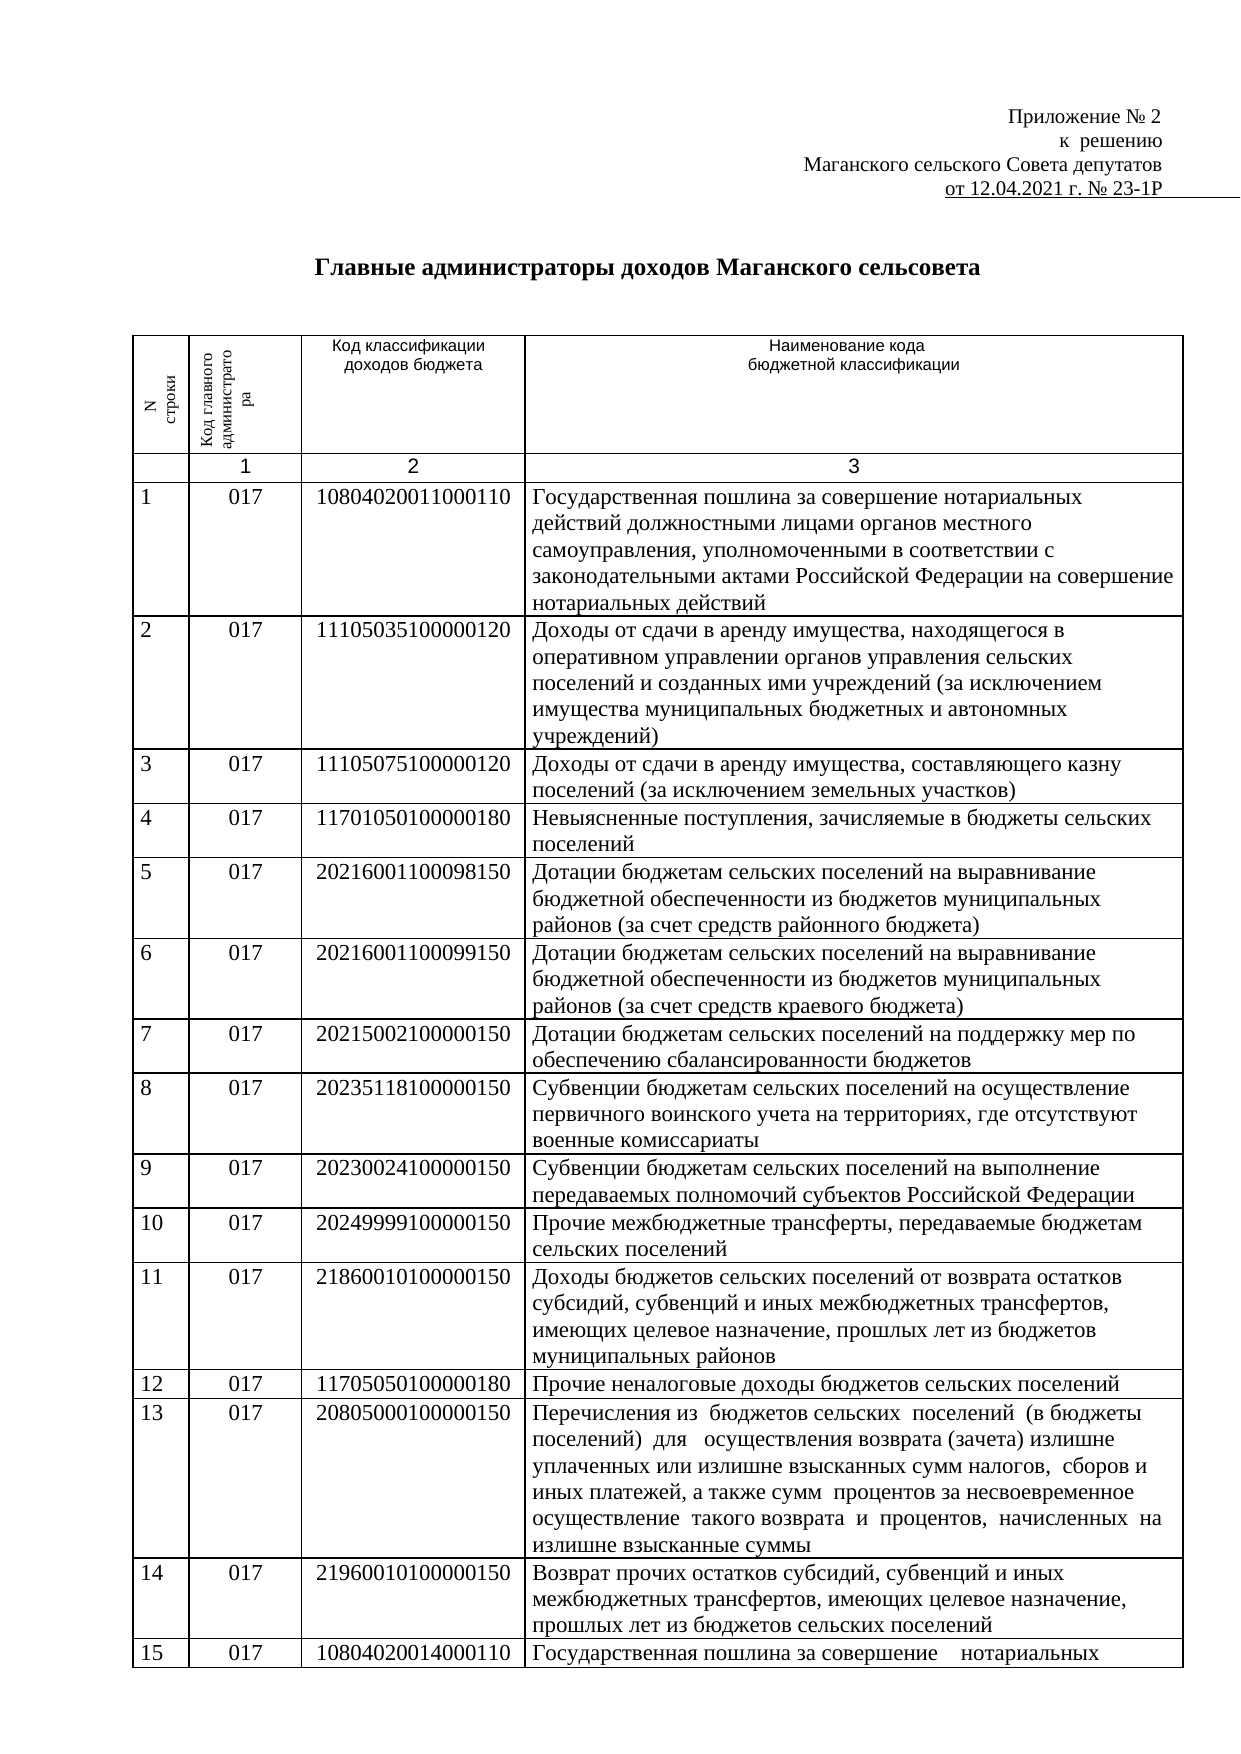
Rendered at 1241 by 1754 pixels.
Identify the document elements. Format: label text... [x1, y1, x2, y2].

table_cell 4 [134, 804, 188, 857]
table_cell 017 [190, 804, 301, 857]
text от 12.04.2021 г. № 23-1Р [133, 176, 1162, 200]
table_cell 11705050100000180 [302, 1370, 524, 1397]
table_cell 11105035100000120 [302, 617, 524, 748]
table_cell Невыясненные поступления, зачисляемые в бюджеты сельских поселений [526, 804, 1182, 857]
table_cell 20805000100000150 [302, 1399, 524, 1557]
table_cell 017 [190, 1399, 301, 1557]
table_cell 017 [190, 1370, 301, 1397]
table_cell 10804020014000110 [302, 1639, 524, 1667]
table_cell 9 [134, 1155, 188, 1207]
table_cell 13 [134, 1399, 188, 1557]
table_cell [526, 1639, 1182, 1667]
table_cell Доходы бюджетов сельских поселений от возврата остатков субсидий, субвенций и иных межбюджетных трансфертов, имеющих целевое назначение, прошлых лет из бюджетов муниципальных районов [526, 1263, 1182, 1368]
table_cell 15 [134, 1639, 188, 1667]
table_cell 2 [134, 617, 188, 748]
text Приложение № 2 [133, 104, 1162, 128]
table_cell Доходы от сдачи в аренду имущества, находящегося в оперативном управлении органов управления сельских поселений и созданных ими учреждений (за исключением имущества муниципальных бюджетных и автономных учреждений) [526, 617, 1182, 748]
table_cell 11 [134, 1263, 188, 1368]
table_cell 1 [134, 483, 188, 615]
table_cell 017 [190, 617, 301, 748]
table_cell 3 [134, 750, 188, 802]
table_cell 017 [190, 939, 301, 1018]
table_cell Дотации бюджетам сельских поселений на выравнивание бюджетной обеспеченности из бюджетов муниципальных районов (за счет средств краевого бюджета) [526, 939, 1182, 1018]
table_cell Прочие неналоговые доходы бюджетов сельских поселений [526, 1370, 1182, 1397]
table_cell Дотации бюджетам сельских поселений на поддержку мер по обеспечению сбалансированности бюджетов [526, 1020, 1182, 1072]
table_cell 017 [190, 1074, 301, 1153]
table_cell Доходы от сдачи в аренду имущества, составляющего казну поселений (за исключением земельных участков) [526, 750, 1182, 802]
table_cell 7 [134, 1020, 188, 1072]
table_cell 017 [190, 1209, 301, 1261]
table_cell 20230024100000150 [302, 1155, 524, 1207]
table_cell 017 [190, 483, 301, 615]
table_cell 12 [134, 1370, 188, 1397]
table_cell 11105075100000120 [302, 750, 524, 802]
table_cell 8 [134, 1074, 188, 1153]
table_cell 017 [190, 750, 301, 802]
table_cell 20215002100000150 [302, 1020, 524, 1072]
table_cell 11701050100000180 [302, 804, 524, 857]
table_cell Перечисления из бюджетов сельских поселений (в бюджеты поселений) для осуществления возврата (зачета) излишне уплаченных или излишне взысканных сумм налогов, сборов и иных платежей, а также сумм процентов за несвоевременное осуществление такого возврата и процентов, начисленных на излишне взысканные суммы [526, 1399, 1182, 1557]
table_header Наименование кода бюджетной классификации [526, 336, 1182, 453]
table_cell 20216001100098150 [302, 858, 524, 937]
table_cell Возврат прочих остатков субсидий, субвенций и иных межбюджетных трансфертов, имеющих целевое назначение, прошлых лет из бюджетов сельских поселений [526, 1559, 1182, 1638]
table_cell Субвенции бюджетам сельских поселений на осуществление первичного воинского учета на территориях, где отсутствуют военные комиссариаты [526, 1074, 1182, 1153]
table_cell 10 [134, 1209, 188, 1261]
table_cell 10804020011000110 [302, 483, 524, 615]
text Главные администраторы доходов Маганского сельсовета [133, 252, 1162, 281]
table_cell 20249999100000150 [302, 1209, 524, 1261]
table_cell 017 [190, 858, 301, 937]
table_cell 017 [190, 1263, 301, 1368]
text Маганского сельского Совета депутатов [133, 152, 1162, 176]
table_cell 017 [190, 1639, 301, 1667]
table_cell 017 [190, 1155, 301, 1207]
table_cell Дотации бюджетам сельских поселений на выравнивание бюджетной обеспеченности из бюджетов муниципальных районов (за счет средств районного бюджета) [526, 858, 1182, 937]
table_cell 21860010100000150 [302, 1263, 524, 1368]
table_cell 017 [190, 1020, 301, 1072]
table_header Код главного администратора [190, 336, 301, 453]
table_cell Субвенции бюджетам сельских поселений на выполнение передаваемых полномочий субъектов Российской Федерации [526, 1155, 1182, 1207]
table_cell 017 [190, 1559, 301, 1638]
table_cell 14 [134, 1559, 188, 1638]
table_cell 6 [134, 939, 188, 1018]
text к решению [133, 128, 1162, 152]
table_header N строки [134, 336, 188, 453]
table_cell 3 [526, 454, 1182, 482]
table_cell 1 [190, 454, 301, 482]
table_cell 20235118100000150 [302, 1074, 524, 1153]
table_cell 21960010100000150 [302, 1559, 524, 1638]
table_cell 2 [302, 454, 524, 482]
table_cell [134, 454, 188, 482]
table_cell 20216001100099150 [302, 939, 524, 1018]
table_header Код классификации доходов бюджета [302, 336, 524, 453]
table_cell 5 [134, 858, 188, 937]
table_cell Прочие межбюджетные трансферты, передаваемые бюджетам сельских поселений [526, 1209, 1182, 1261]
